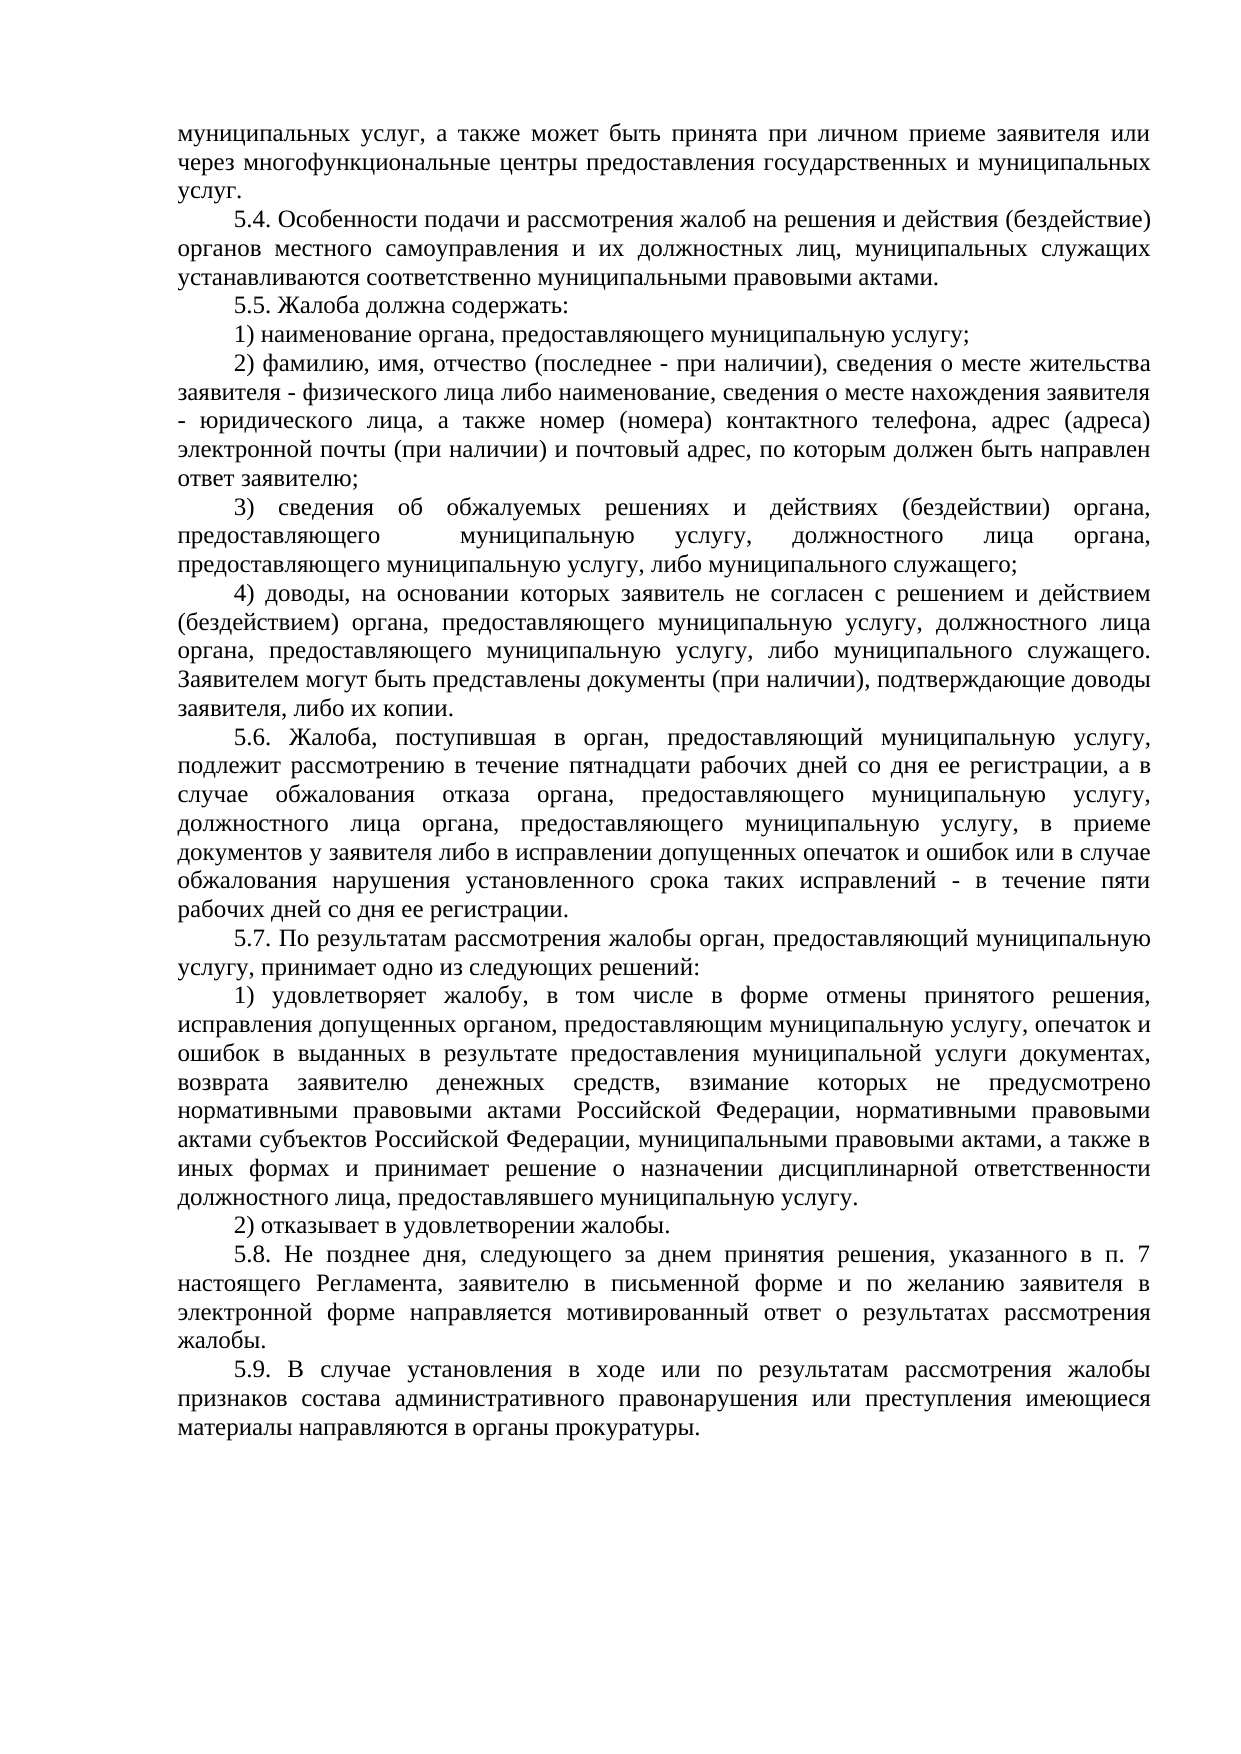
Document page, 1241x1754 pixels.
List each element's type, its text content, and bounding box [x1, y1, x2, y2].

text 5.6. Жалоба, поступившая в орган, предоставляющий муниципальную услугу, подлежит рассмотрению в течение пятнадцати рабочих дней со дня ее регистрации, а в случае обжалования отказа органа, предоставляющего муниципальную услугу, должностного лица органа, предоставляющего муниципальную услугу, в приеме документов у заявителя либо в исправлении допущенных опечаток и ошибок или в случае обжалования нарушения установленного срока таких исправлений - в течение пяти рабочих дней со дня ее регистрации. [177, 722, 1152, 923]
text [177, 118, 1152, 204]
text 4) доводы, на основании которых заявитель не согласен с решением и действием (бездействием) органа, предоставляющего муниципальную услугу, должностного лица органа, предоставляющего муниципальную услугу, либо муниципального служащего. Заявителем могут быть представлены документы (при наличии), подтверждающие доводы заявителя, либо их копии. [177, 578, 1152, 722]
text 5.5. Жалоба должна содержать: [177, 291, 1152, 319]
text 5.7. По результатам рассмотрения жалобы орган, предоставляющий муниципальную услугу, принимает одно из следующих решений: [177, 923, 1152, 981]
text 5.4. Особенности подачи и рассмотрения жалоб на решения и действия (бездействие) органов местного самоуправления и их должностных лиц, муниципальных служащих устанавливаются соответственно муниципальными правовыми актами. [177, 204, 1152, 291]
text 2) фамилию, имя, отчество (последнее - при наличии), сведения о месте жительства заявителя - физического лица либо наименование, сведения о месте нахождения заявителя - юридического лица, а также номер (номера) контактного телефона, адрес (адреса) электронной почты (при наличии) и почтовый адрес, по которым должен быть направлен ответ заявителю; [177, 348, 1152, 492]
text 2) отказывает в удовлетворении жалобы. [177, 1211, 1152, 1239]
text 1) наименование органа, предоставляющего муниципальную услугу; [177, 319, 1152, 348]
text 5.9. В случае установления в ходе или по результатам рассмотрения жалобы признаков состава административного правонарушения или преступления имеющиеся материалы направляются в органы прокуратуры. [177, 1354, 1152, 1441]
text 5.8. Не позднее дня, следующего за днем принятия решения, указанного в п. 7 настоящего Регламента, заявителю в письменной форме и по желанию заявителя в электронной форме направляется мотивированный ответ о результатах рассмотрения жалобы. [177, 1239, 1152, 1354]
text 1) удовлетворяет жалобу, в том числе в форме отмены принятого решения, исправления допущенных органом, предоставляющим муниципальную услугу, опечаток и ошибок в выданных в результате предоставления муниципальной услуги документах, возврата заявителю денежных средств, взимание которых не предусмотрено нормативными правовыми актами Российской Федерации, нормативными правовыми актами субъектов Российской Федерации, муниципальными правовыми актами, а также в иных формах и принимает решение о назначении дисциплинарной ответственности должностного лица, предоставлявшего муниципальную услугу. [177, 981, 1152, 1211]
text 3) сведения об обжалуемых решениях и действиях (бездействии) органа, предоставляющего муниципальную услугу, должностного лица органа, предоставляющего муниципальную услугу, либо муниципального служащего; [177, 492, 1152, 578]
